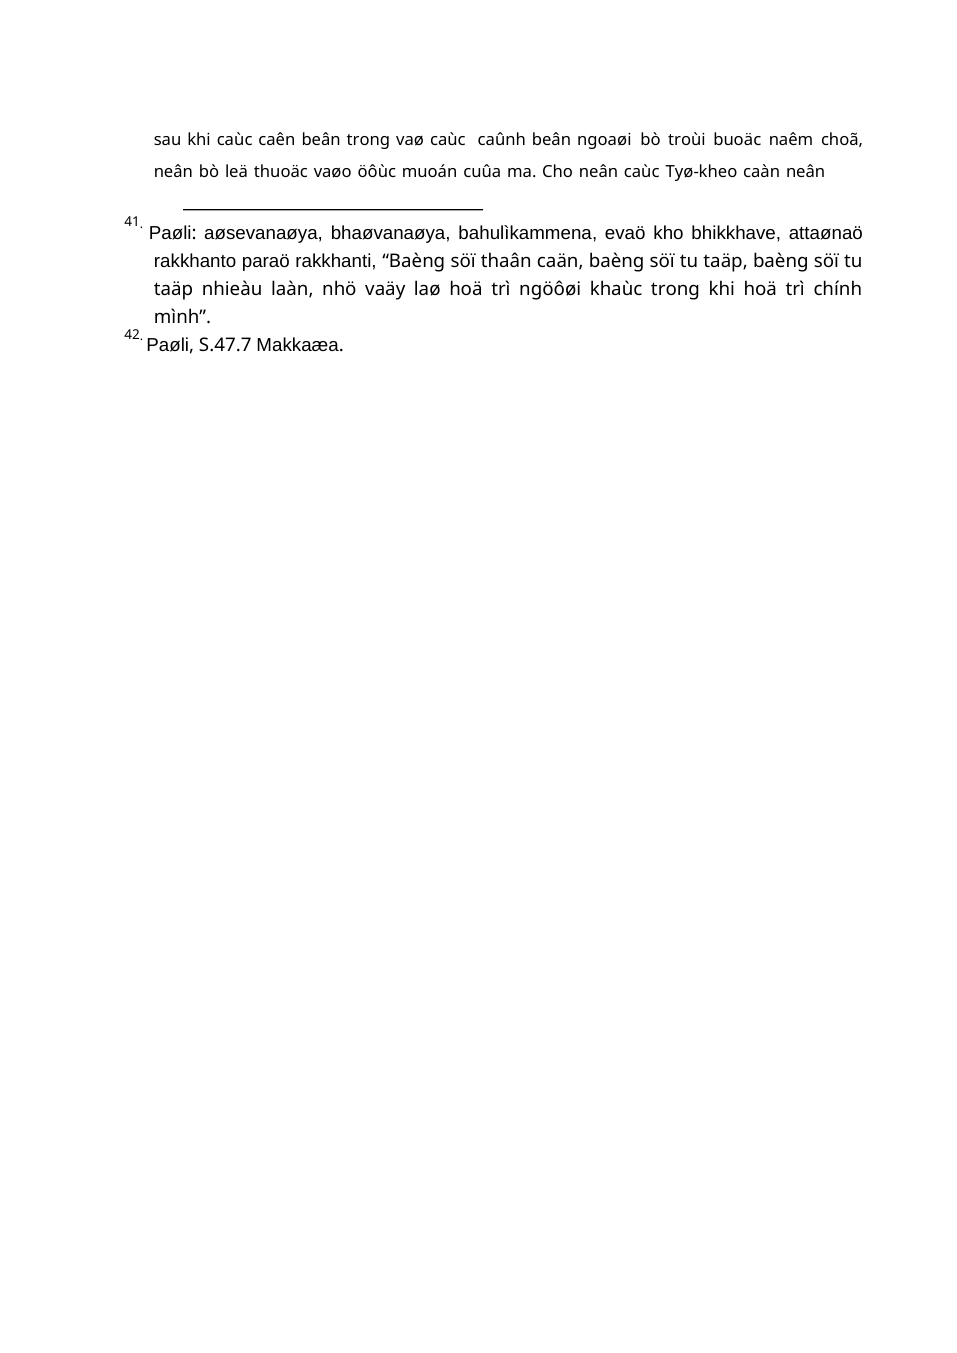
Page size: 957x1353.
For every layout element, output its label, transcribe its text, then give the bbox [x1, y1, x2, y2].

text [153, 127, 863, 183]
text 41. Paøli: aøsevanaøya, bhaøvanaøya, bahulìkammena, evaö kho bhikkhave, attaønaö rakkhanto paraö rakkhanti, “Baèng söï thaân caän, baèng söï tu taäp, baèng söï tu taäp nhieàu laàn, nhö vaäy laø hoä trì ngöôøi khaùc trong khi hoä trì chính mình”. [124, 212, 863, 329]
text 42. Paøli, S.47.7 Makkaæa. [124, 331, 875, 357]
